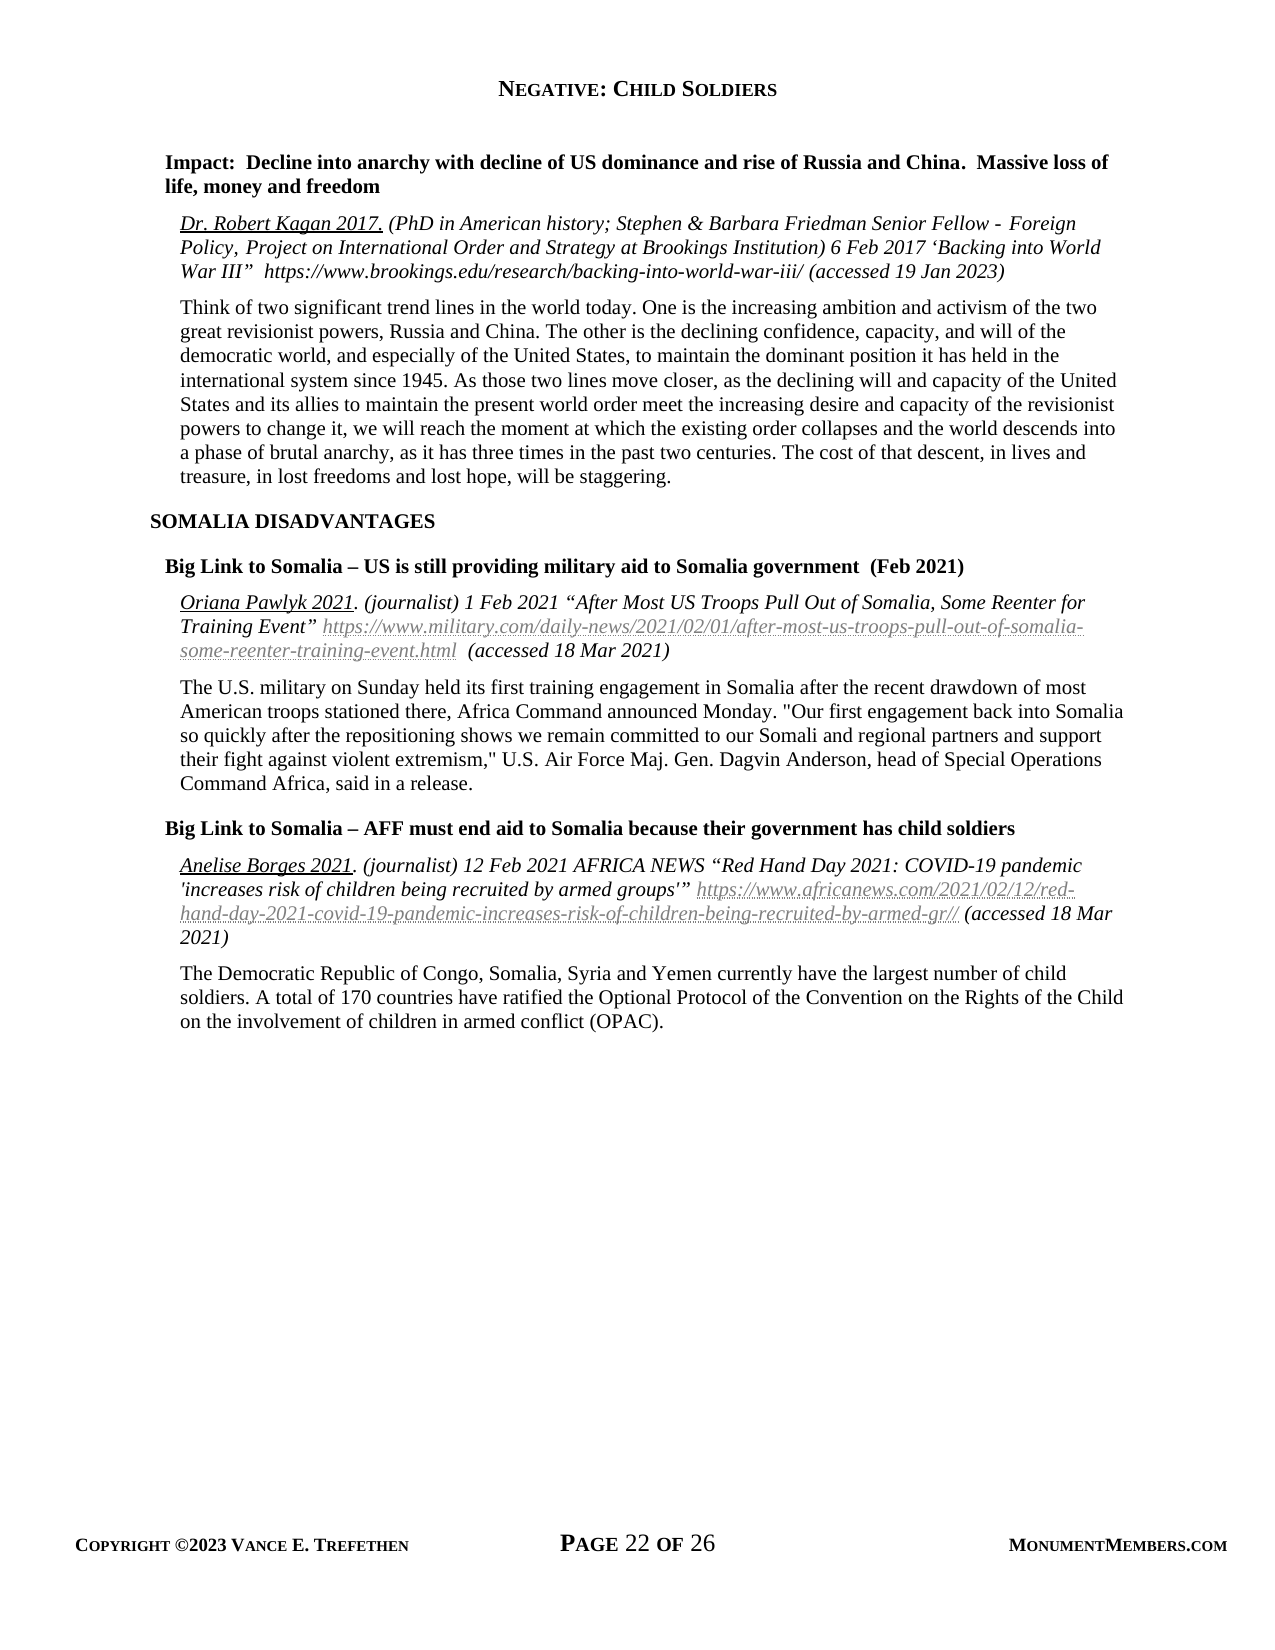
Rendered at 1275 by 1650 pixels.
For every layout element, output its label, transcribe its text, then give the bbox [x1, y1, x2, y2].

text SOMALIA DISADVANTAGES [150, 509, 1125, 533]
text Oriana Pawlyk 2021. (journalist) 1 Feb 2021 “After Most US Troops Pull Out of Somalia, Some Reenter for Training Event” https://www.military.com/daily-news/2021/02/01/after-most-us-troops-pull-out-of-somalia-some-reenter-training-event.html (accessed 18 Mar 2021) [180, 590, 1125, 662]
text Dr. Robert Kagan 2017. (PhD in American history; Stephen & Barbara Friedman Senior Fellow - Foreign Policy, Project on International Order and Strategy at Brookings Institution) 6 Feb 2017 ‘Backing into World War III” https://www.brookings.edu/research/backing-into-world-war-iii/ (accessed 19 Jan 2023) [180, 211, 1125, 283]
text Think of two significant trend lines in the world today. One is the increasing ambition and activism of the two great revisionist powers, Russia and China. The other is the declining confidence, capacity, and will of the democratic world, and especially of the United States, to maintain the dominant position it has held in the international system since 1945. As those two lines move closer, as the declining will and capacity of the United States and its allies to maintain the present world order meet the increasing desire and capacity of the revisionist powers to change it, we will reach the moment at which the existing order collapses and the world descends into a phase of brutal anarchy, as it has three times in the past two centuries. The cost of that descent, in lives and treasure, in lost freedoms and lost hope, will be staggering. [180, 295, 1125, 488]
text The U.S. military on Sunday held its first training engagement in Somalia after the recent drawdown of most American troops stationed there, Africa Command announced Monday. "Our first engagement back into Somalia so quickly after the repositioning shows we remain committed to our Somali and regional partners and support their fight against violent extremism," U.S. Air Force Maj. Gen. Dagvin Anderson, head of Special Operations Command Africa, said in a release. [180, 675, 1125, 795]
text Anelise Borges 2021. (journalist) 12 Feb 2021 AFRICA NEWS “Red Hand Day 2021: COVID-19 pandemic 'increases risk of children being recruited by armed groups'” https://www.africanews.com/2021/02/12/red-hand-day-2021-covid-19-pandemic-increases-risk-of-children-being-recruited-by-armed-gr// (accessed 18 Mar 2021) [180, 852, 1125, 949]
text Big Link to Somalia – AFF must end aid to Somalia because their government has child soldiers [165, 816, 1125, 840]
text Big Link to Somalia – US is still providing military aid to Somalia government (Feb 2021) [165, 553, 1125, 578]
text The Democratic Republic of Congo, Somalia, Syria and Yemen currently have the largest number of child soldiers. A total of 170 countries have ratified the Optional Protocol of the Convention on the Rights of the Child on the involvement of children in armed conflict (OPAC). [180, 961, 1125, 1033]
text Impact: Decline into anarchy with decline of US dominance and rise of Russia and China. Massive loss of life, money and freedom [165, 150, 1125, 198]
